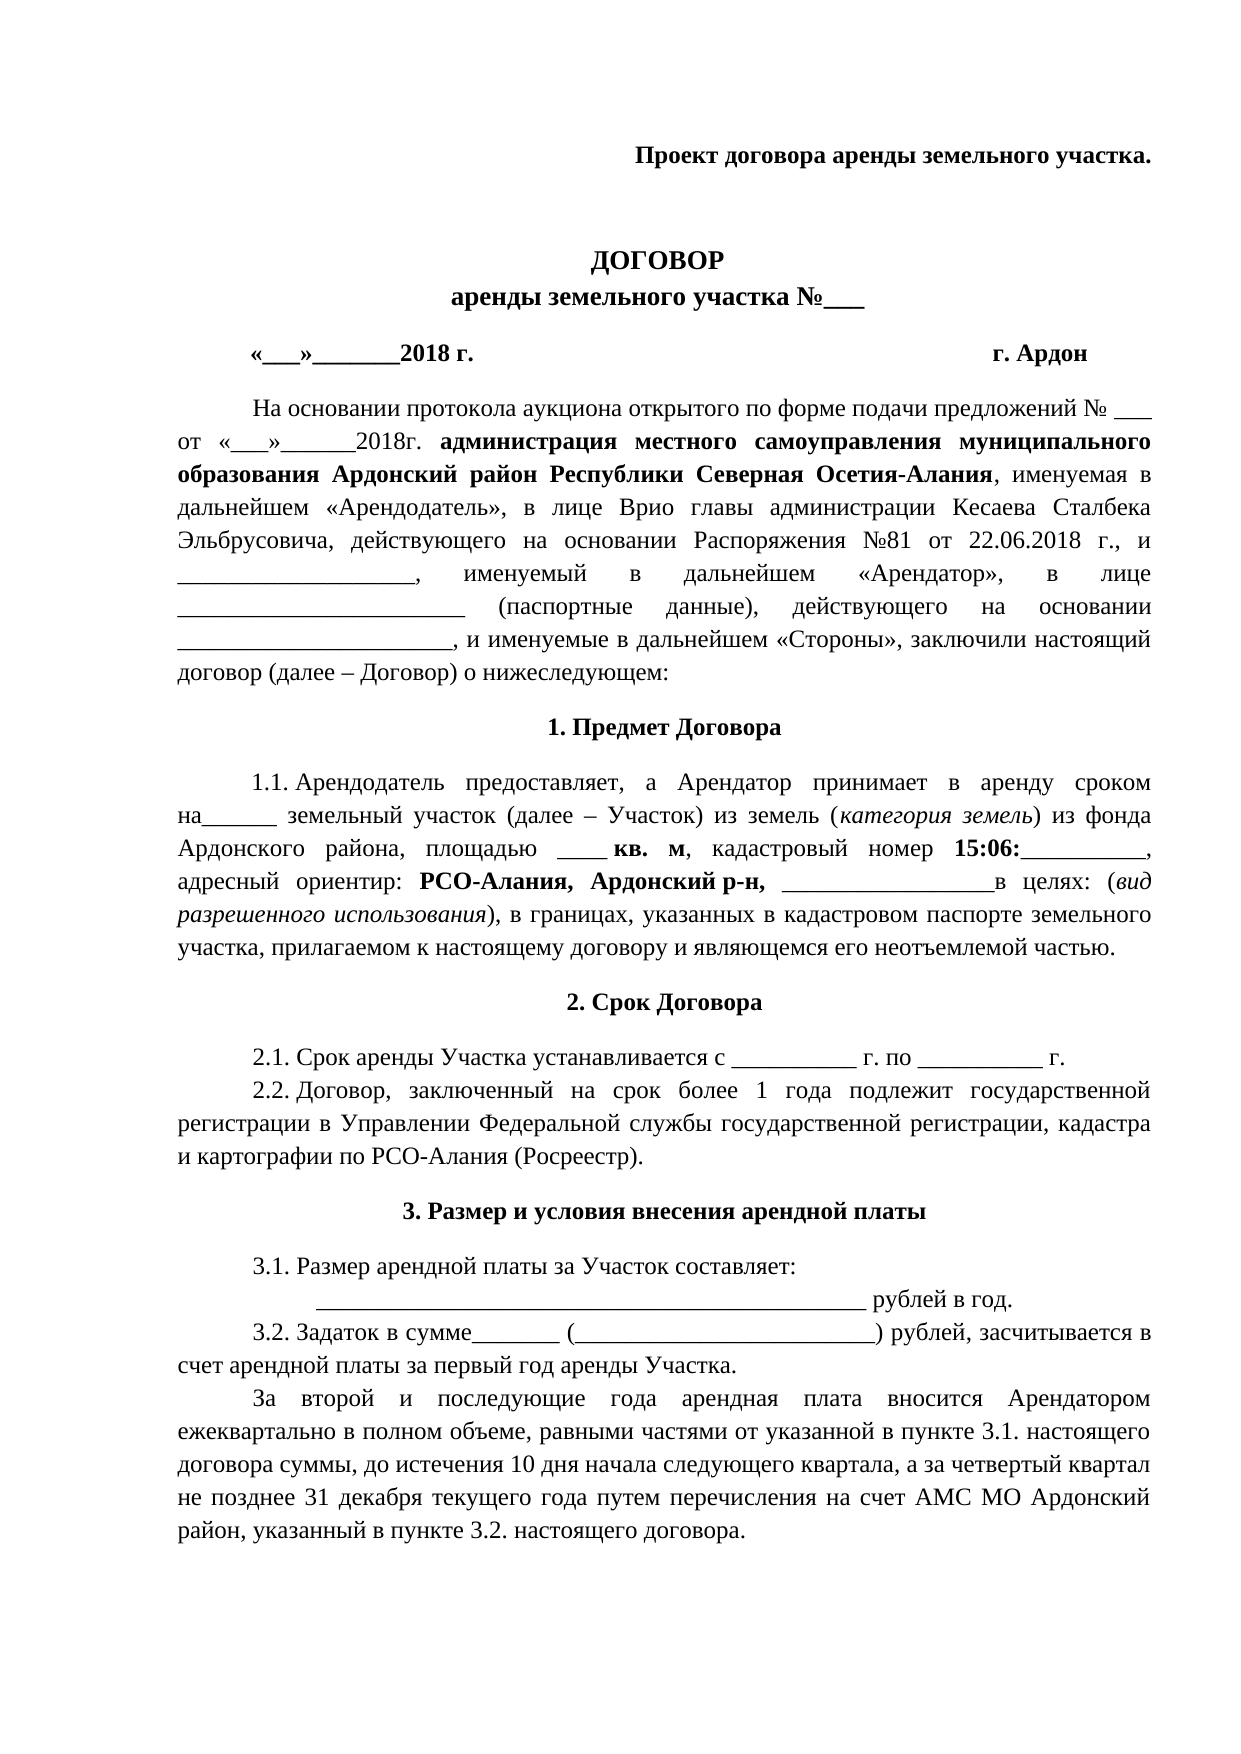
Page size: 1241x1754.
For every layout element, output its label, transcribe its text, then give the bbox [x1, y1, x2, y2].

text 2.1. Срок аренды Участка устанавливается с __________ г. по __________ г. [177, 1042, 1152, 1071]
text ДОГОВОР [177, 244, 1138, 276]
text Проект договора аренды земельного участка. [177, 140, 1152, 169]
text На основании протокола аукциона открытого по форме подачи предложений № ___ от «___»______2018г. администрация местного самоуправления муниципального образования Ардонский район Республики Северная Осетия-Алания, именуемая в дальнейшем «Арендодатель», в лице Врио главы администрации Кесаева Сталбека Эльбрусовича, действующего на основании Распоряжения №81 от 22.06.2018 г., и ___________________, именуемый в дальнейшем «Арендатор», в лице _______________________ (паспортные данные), действующего на основании ______________________, и именуемые в дальнейшем «Стороны», заключили настоящий договор (далее – Договор) о нижеследующем: [177, 393, 1152, 686]
text 1.1. Арендодатель предоставляет, а Арендатор принимает в аренду сроком на______ земельный участок (далее – Участок) из земель (категория земель) из фонда Ардонского района, площадью ____ кв. м, кадастровый номер 15:06:__________, адресный ориентир: РСО-Алания, Ардонский р-н, _________________в целях: (вид разрешенного использования), в границах, указанных в кадастровом паспорте земельного участка, прилагаемом к настоящему договору и являющемся его неотъемлемой частью. [177, 767, 1152, 961]
text 3.2. Задаток в сумме_______ (________________________) рублей, засчитывается в счет арендной платы за первый год аренды Участка. [177, 1317, 1152, 1379]
text аренды земельного участка №___ [177, 280, 1138, 311]
text 2. Срок Договора [177, 987, 1152, 1016]
text ____________________________________________ рублей в год. [177, 1284, 1152, 1313]
text За второй и последующие года арендная плата вносится Арендатором ежеквартально в полном объеме, равными частями от указанной в пункте 3.1. настоящего договора суммы, до истечения 10 дня начала следующего квартала, а за четвертый квартал не позднее 31 декабря текущего года путем перечисления на счет АМС МО Ардонский район, указанный в пункте 3.2. настоящего договора. [177, 1383, 1152, 1544]
text 3. Размер и условия внесения арендной платы [177, 1196, 1152, 1225]
text 2.2. Договор, заключенный на срок более 1 года подлежит государственной регистрации в Управлении Федеральной службы государственной регистрации, кадастра и картографии по РСО-Алания (Росреестр). [177, 1075, 1152, 1170]
text 3.1. Размер арендной платы за Участок составляет: [177, 1251, 1152, 1280]
text «___»_______2018 г. г. Ардон [177, 338, 1160, 367]
text 1. Предмет Договора [177, 712, 1152, 741]
